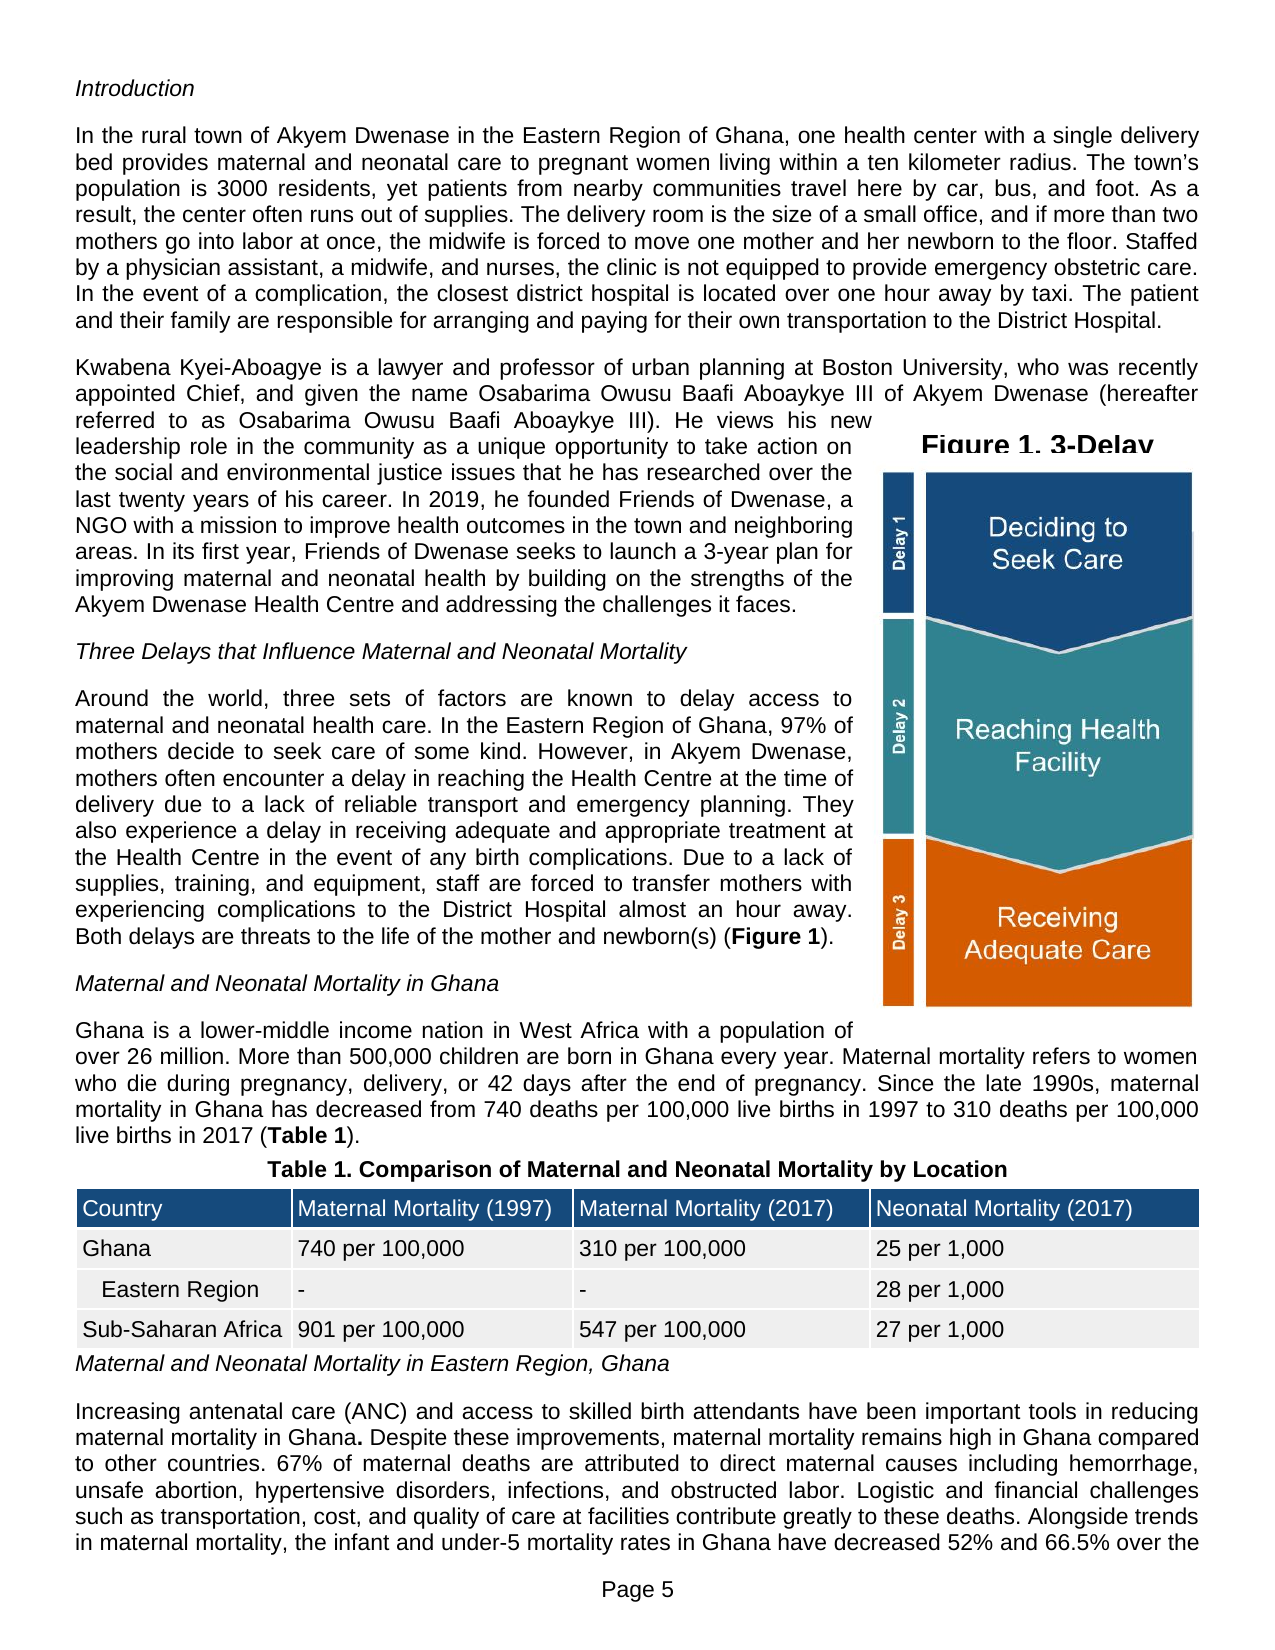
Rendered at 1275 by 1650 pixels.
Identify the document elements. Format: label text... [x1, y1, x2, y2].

picture [872, 461, 1200, 1016]
table_cell Ghana [77, 1230, 291, 1268]
table_cell 740 per 100,000 [293, 1230, 572, 1268]
table_cell 547 per 100,000 [574, 1310, 869, 1348]
table_cell 901 per 100,000 [293, 1310, 572, 1348]
text Introduction [75, 75, 1200, 101]
table_cell 28 per 1,000 [871, 1270, 1199, 1308]
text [75, 1398, 1200, 1556]
text Maternal and Neonatal Mortality in Ghana [75, 970, 872, 996]
text Maternal and Neonatal Mortality in Eastern Region, Ghana [75, 1350, 1200, 1377]
table_cell Eastern Region [77, 1270, 291, 1308]
text Around the world, three sets of factors are known to delay access to maternal and neonatal health care. In the Eastern Region of Ghana, 97% of mothers decide to seek care of some kind. However, in Akyem Dwenase, mothers often encounter a delay in reaching the Health Centre at the time of delivery due to a lack of reliable transport and emergency planning. They also experience a delay in receiving adequate and appropriate treatment at the Health Centre in the event of any birth complications. Due to a lack of supplies, training, and equipment, staff are forced to transfer mothers with experiencing complications to the District Hospital almost an hour away. Both delays are threats to the life of the mother and newborn(s) (Figure 1). [75, 685, 872, 949]
table_cell - [293, 1270, 572, 1308]
text Table 1. Comparison of Maternal and Neonatal Mortality by Location [75, 1156, 1200, 1182]
table_header Maternal Mortality (2017) [574, 1189, 869, 1227]
text Kwabena Kyei-Aboagye is a lawyer and professor of urban planning at Boston University, who was recently appointed Chief, and given the name Osabarima Owusu Baafi Aboaykye III of Akyem Dwenase (hereafter referred to as Osabarima Owusu Baafi Aboaykye III). He views his new leadership role in the community as a unique opportunity to take action on the social and environmental justice issues that he has researched over the last twenty years of his career. In 2019, he founded Friends of Dwenase, a NGO with a mission to improve health outcomes in the town and neighboring areas. In its first year, Friends of Dwenase seeks to launch a 3-year plan for improving maternal and neonatal health by building on the strengths of the Akyem Dwenase Health Centre and addressing the challenges it faces. [75, 354, 1200, 617]
table_cell Sub-Saharan Africa [77, 1310, 291, 1348]
text Ghana is a lower-middle income nation in West Africa with a population of over 26 million. More than 500,000 children are born in Ghana every year. Maternal mortality refers to women who die during pregnancy, delivery, or 42 days after the end of pregnancy. Since the late 1990s, maternal mortality in Ghana has decreased from 740 deaths per 100,000 live births in 1997 to 310 deaths per 100,000 live births in 2017 (Table 1). [75, 1017, 1200, 1149]
text Three Delays that Influence Maternal and Neonatal Mortality [75, 638, 872, 664]
table_cell - [574, 1270, 869, 1308]
table_header Neonatal Mortality (2017) [871, 1189, 1199, 1227]
table_cell 25 per 1,000 [871, 1230, 1199, 1268]
table_header Country [77, 1189, 291, 1227]
text In the rural town of Akyem Dwenase in the Eastern Region of Ghana, one health center with a single delivery bed provides maternal and neonatal care to pregnant women living within a ten kilometer radius. The town’s population is 3000 residents, yet patients from nearby communities travel here by car, bus, and foot. As a result, the center often runs out of supplies. The delivery room is the size of a small office, and if more than two mothers go into labor at once, the midwife is forced to move one mother and her newborn to the floor. Staffed by a physician assistant, a midwife, and nurses, the clinic is not equipped to provide emergency obstetric care. In the event of a complication, the closest district hospital is located over one hour away by taxi. The patient and their family are responsible for arranging and paying for their own transportation to the District Hospital. [75, 122, 1200, 333]
table_header Maternal Mortality (1997) [293, 1189, 572, 1227]
table_cell 310 per 100,000 [574, 1230, 869, 1268]
table_cell 27 per 1,000 [871, 1310, 1199, 1348]
